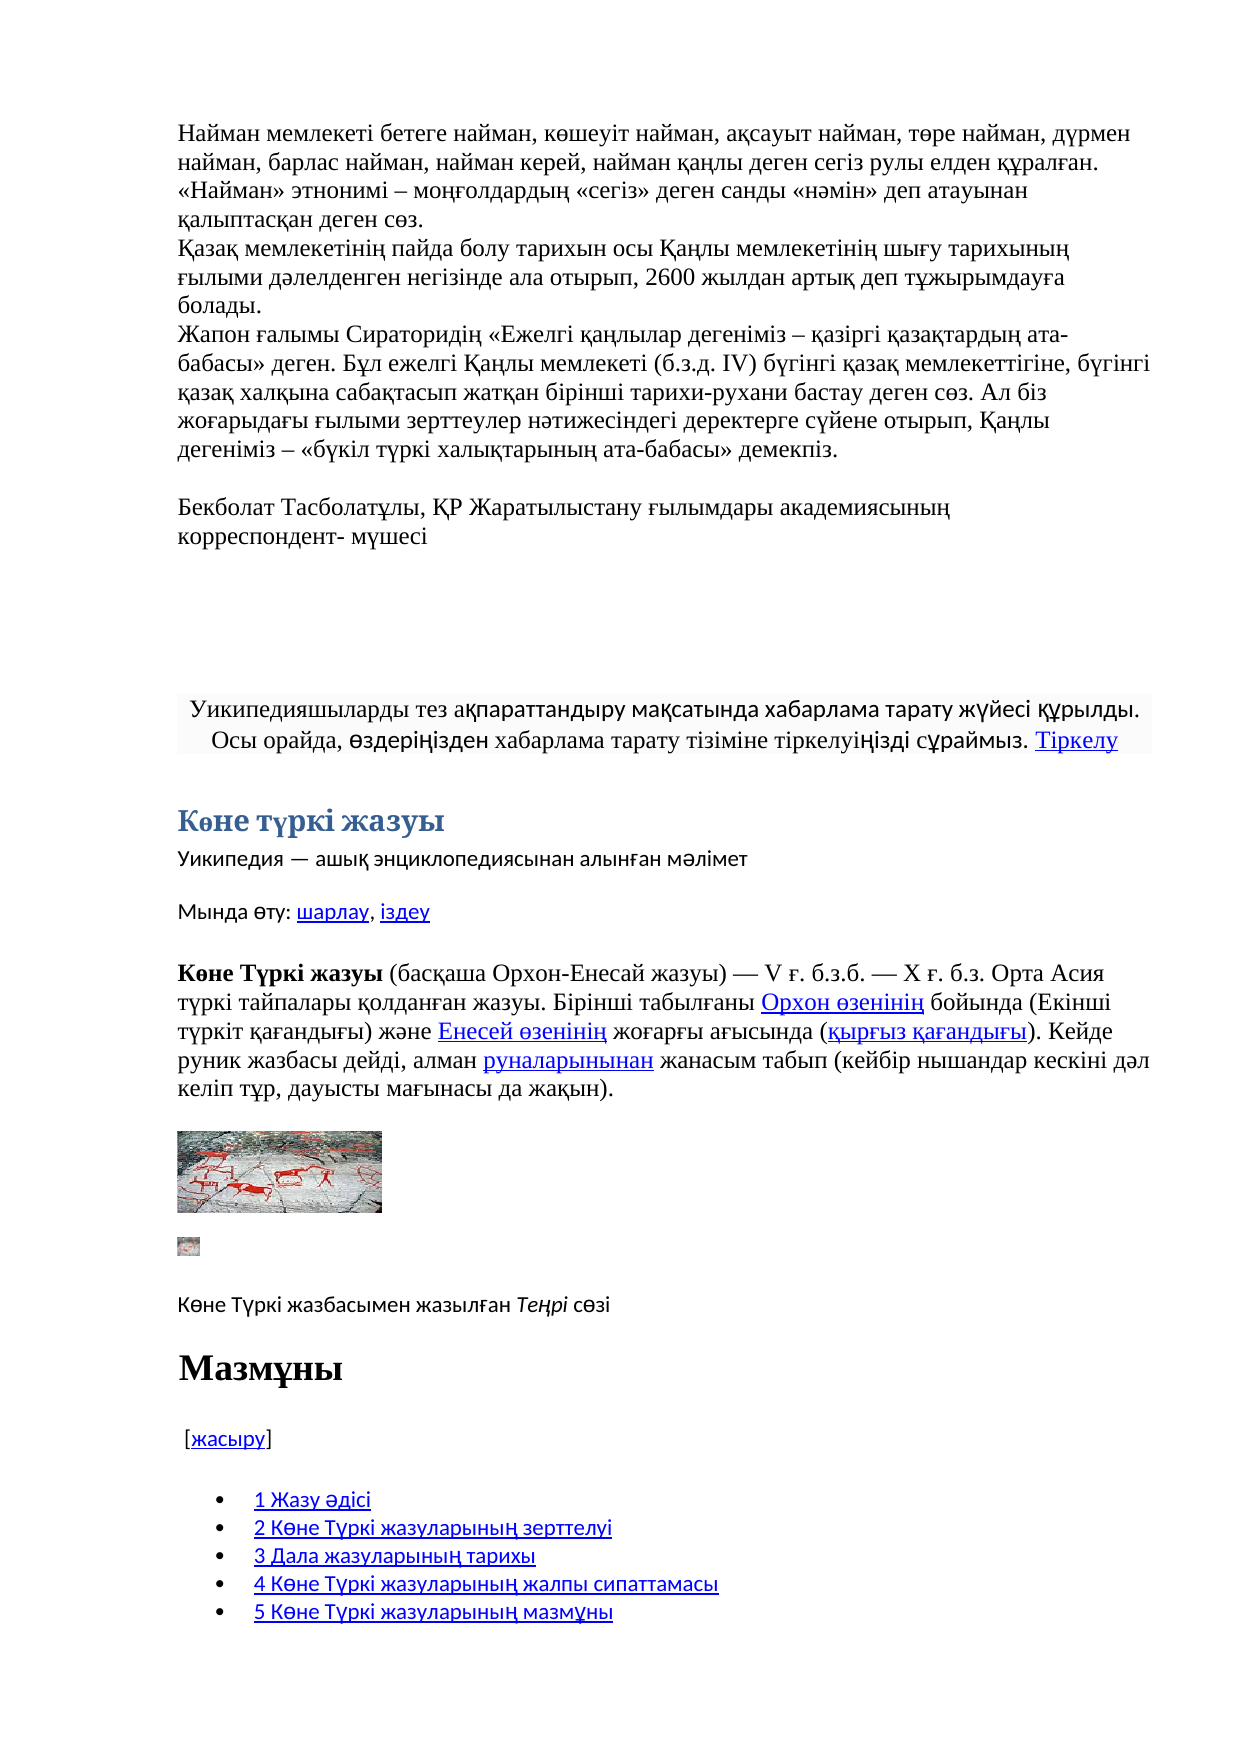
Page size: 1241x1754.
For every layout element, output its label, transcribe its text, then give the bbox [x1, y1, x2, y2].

text Көне Түркі жазуы (басқаша Орхон-Енесай жазуы) — V ғ. б.з.б. — X ғ. б.з. Орта Асия түркі тайпалары қолданған жазуы. Бірінші табылғаны Орхон өзенінің бойында (Екінші түркіт қағандығы) және Енесей өзенінің жоғарғы ағысында (қырғыз қағандығы). Кейде руник жазбасы дейді, алман руналарынынан жанасым табып (кейбір нышандар кескіні дәл келіп тұр, дауысты мағынасы да жақын). [177, 958, 1152, 1102]
text Уикипедия — ашық энциклопедиясынан алынған мәлімет [177, 844, 1152, 872]
text Көне Түркі жазбасымен жазылған Теңрі сөзі [177, 1291, 1152, 1318]
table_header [177, 1344, 764, 1627]
picture [177, 1237, 200, 1256]
text Мында өту: шарлау, іздеу [177, 897, 1152, 925]
subtitle Көне түркі жазуы [177, 804, 1152, 839]
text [177, 118, 1152, 463]
text Уикипедияшыларды тез ақпараттандыру мақсатында хабарлама тарату жүйесі құрылды. Осы орайда, өздеріңізден хабарлама тарату тізіміне тіркелуіңізді сұраймыз. Тіркелу [177, 693, 1152, 754]
picture [177, 1131, 382, 1213]
text Бекболат Тасболатұлы, ҚР Жаратылыстану ғылымдары академиясының корреспондент- мүшесі [177, 492, 1152, 550]
